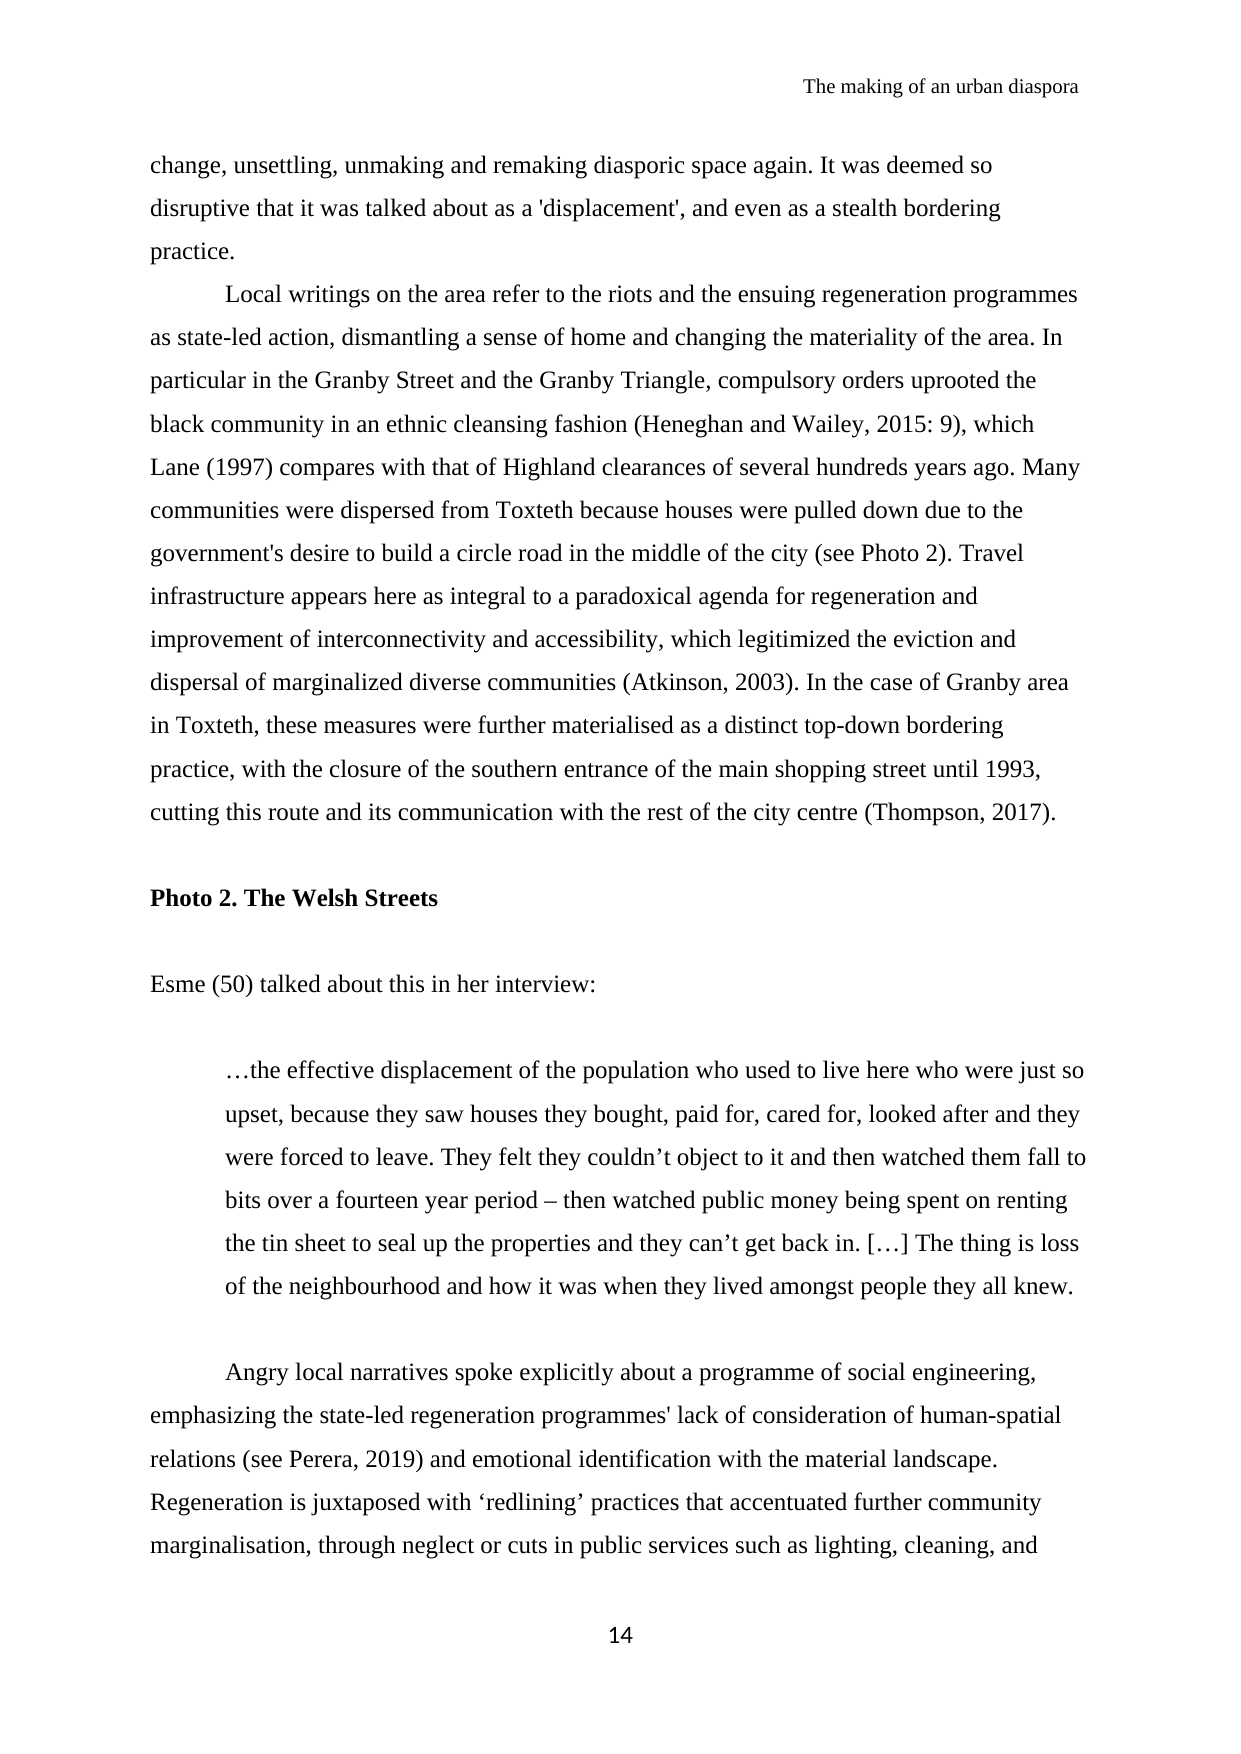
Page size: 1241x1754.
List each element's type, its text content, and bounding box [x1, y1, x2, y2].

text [150, 1357, 1090, 1559]
text Esme (50) talked about this in her interview: [150, 969, 1090, 998]
text …the effective displacement of the population who used to live here who were just so upset, because they saw houses they bought, paid for, cared for, looked after and they were forced to leave. They felt they couldn’t object to it and then watched them fall to bits over a fourteen year period – then watched public money being spent on renting the tin sheet to seal up the properties and they can’t get back in. […] The thing is loss of the neighbourhood and how it was when they lived amongst people they all knew. [225, 1056, 1090, 1300]
text Local writings on the area refer to the riots and the ensuing regeneration programmes as state-led action, dismantling a sense of home and changing the materiality of the area. In particular in the Granby Street and the Granby Triangle, compulsory orders uprooted the black community in an ethnic cleansing fashion (Heneghan and Wailey, 2015: 9), which Lane (1997) compares with that of Highland clearances of several hundreds years ago. Many communities were dispersed from Toxteth because houses were pulled down due to the government's desire to build a circle road in the middle of the city (see Photo 2). Travel infrastructure appears here as integral to a paradoxical agenda for regeneration and improvement of interconnectivity and accessibility, which legitimized the eviction and dispersal of marginalized diverse communities (Atkinson, 2003). In the case of Granby area in Toxteth, these measures were further materialised as a distinct top-down bordering practice, with the closure of the southern entrance of the main shopping street until 1993, cutting this route and its communication with the rest of the city centre (Thompson, 2017). [150, 279, 1090, 826]
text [150, 150, 1090, 265]
text Photo 2. The Welsh Streets [150, 883, 1090, 912]
